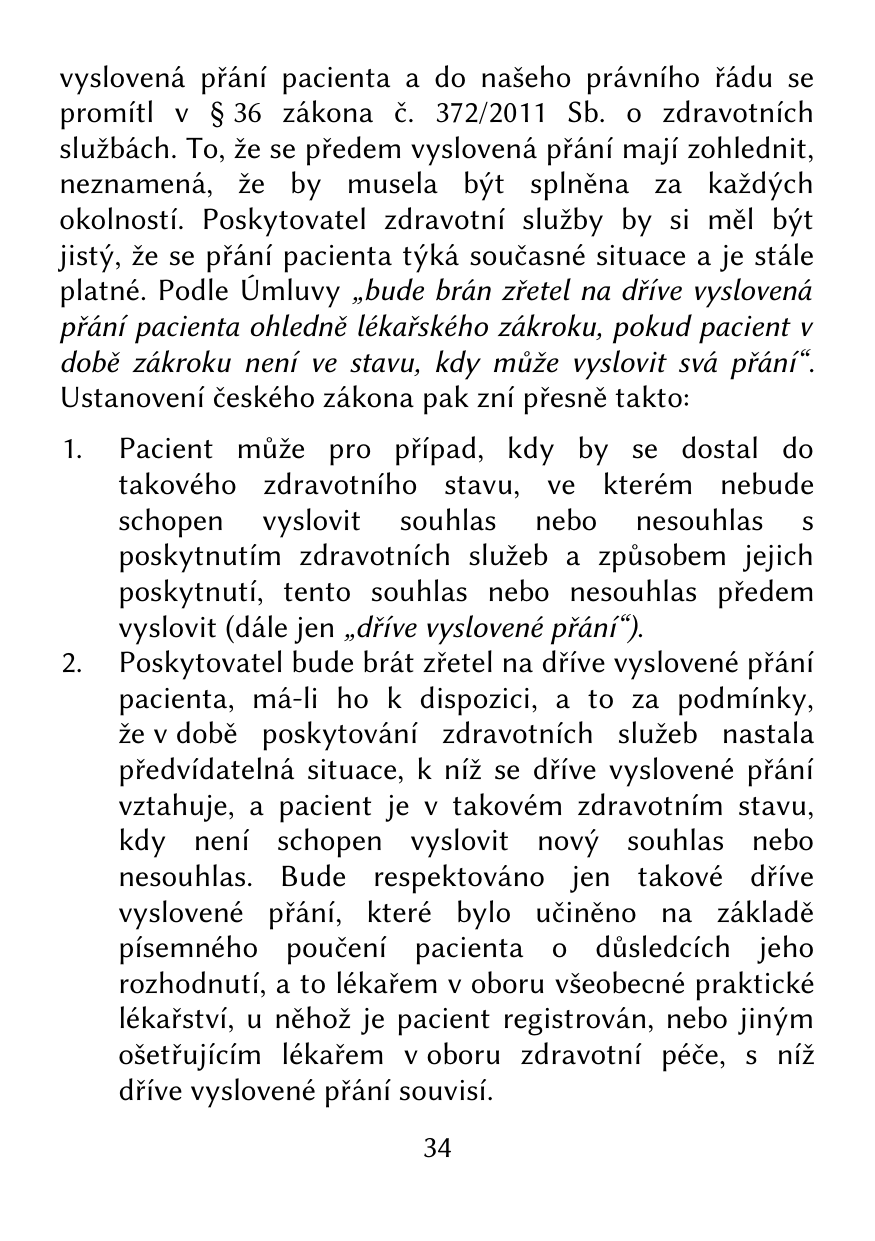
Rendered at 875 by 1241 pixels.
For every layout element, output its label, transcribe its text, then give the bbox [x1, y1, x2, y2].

list Pacient může pro případ, kdy by se dostal do takového zdravotního stavu, ve kterém nebude schopen vyslovit souhlas nebo nesouhlas s poskytnutím zdravotních služeb a způsobem jejich poskytnutí, tento souhlas nebo nesouhlas předem vyslovit (dále jen „dříve vyslovené přání“). [61, 431, 815, 645]
list Poskytovatel bude brát zřetel na dříve vyslovené přání pacienta, má-li ho k dispozici, a to za podmínky, že v době poskytování zdravotních služeb nastala předvídatelná situace, k níž se dříve vyslovené přání vztahuje, a pacient je v takovém zdravotním stavu, kdy není schopen vyslovit nový souhlas nebo nesouhlas. Bude respektováno jen takové dříve vyslovené přání, které bylo učiněno na základě písemného poučení pacienta o důsledcích jeho rozhodnutí, a to lékařem v oboru všeobecné praktické lékařství, u něhož je pacient registrován, nebo jiným ošetřujícím lékařem v oboru zdravotní péče, s níž dříve vyslovené přání souvisí. [61, 645, 815, 1108]
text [59, 59, 815, 415]
